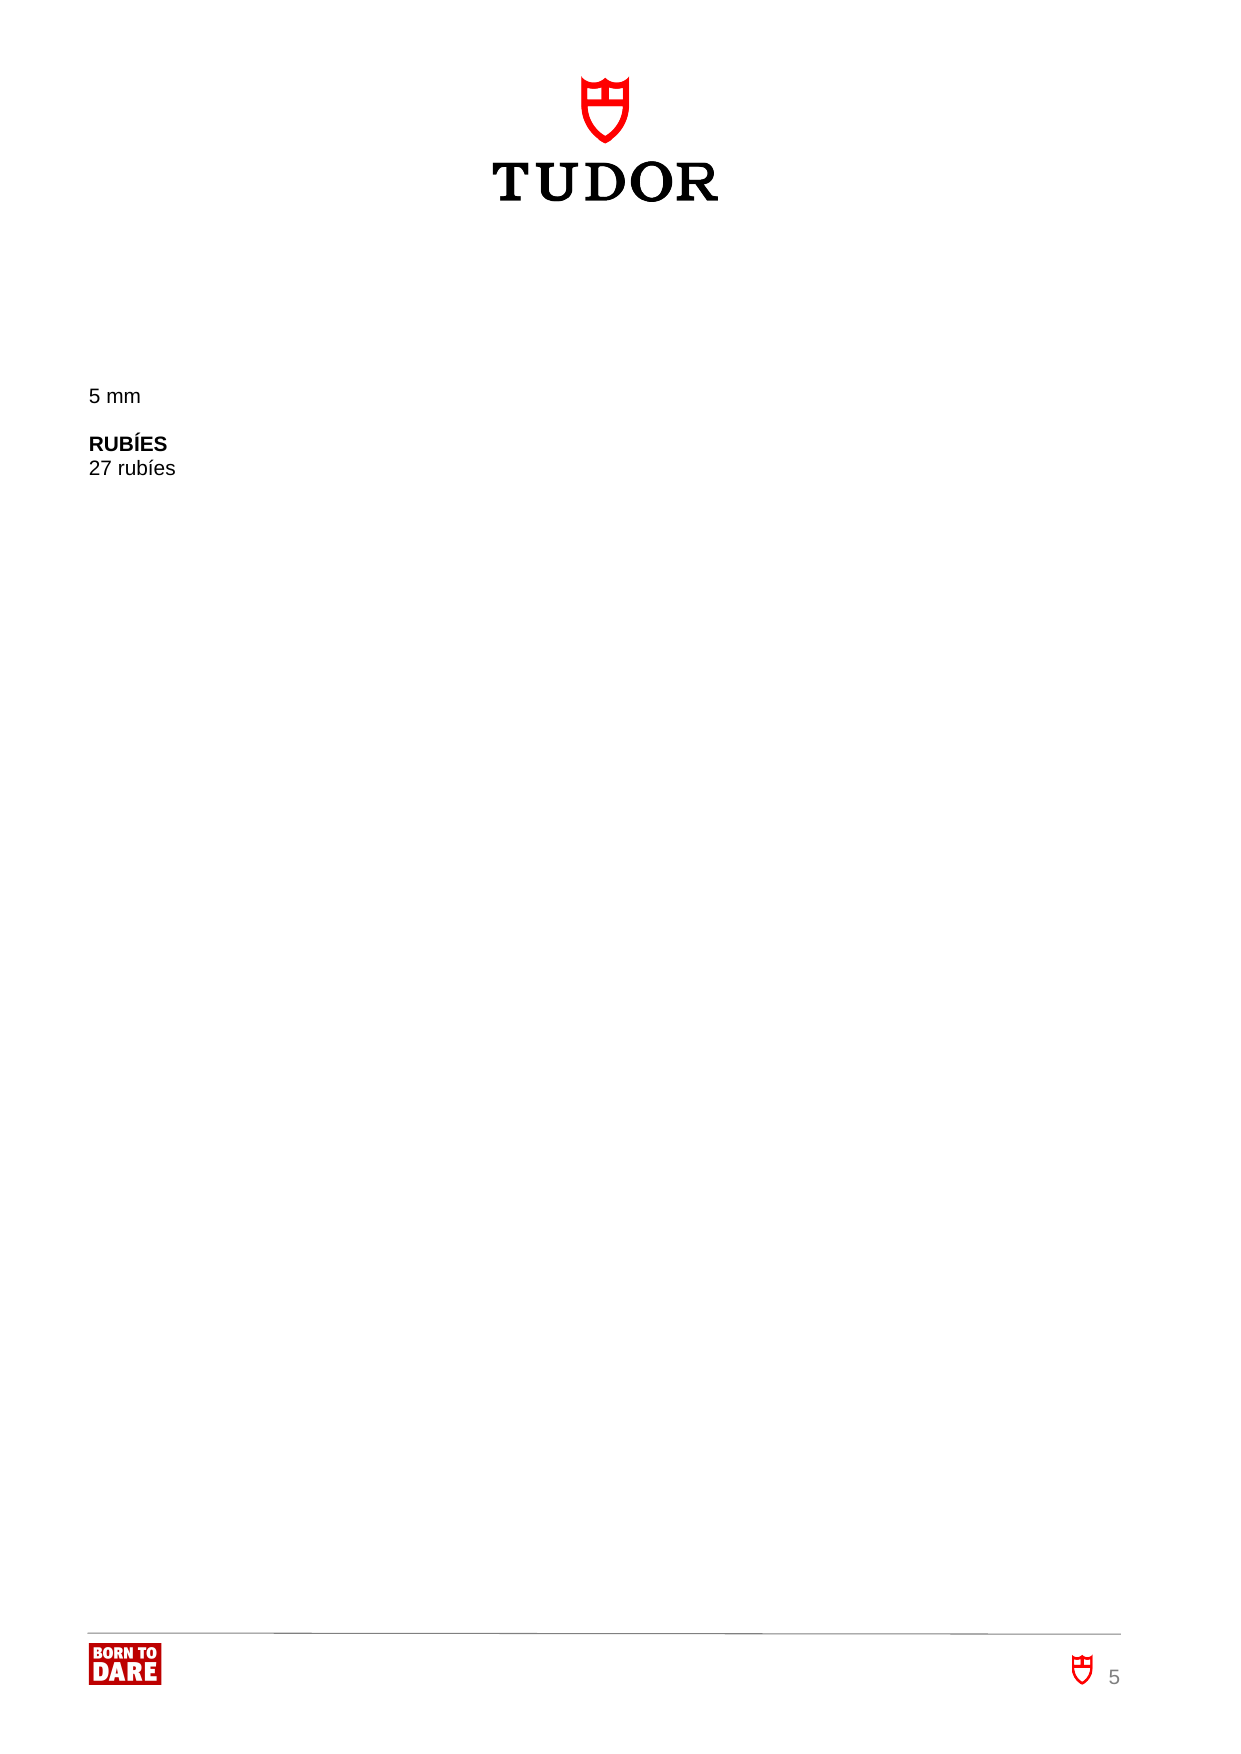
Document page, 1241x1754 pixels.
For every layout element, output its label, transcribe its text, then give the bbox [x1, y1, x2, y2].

picture [88, 1643, 162, 1685]
text 5 mm [89, 384, 1122, 408]
picture [1072, 1654, 1093, 1685]
text RUBÍES [89, 432, 1122, 456]
text 27 rubíes [89, 456, 1122, 480]
picture [492, 76, 718, 202]
